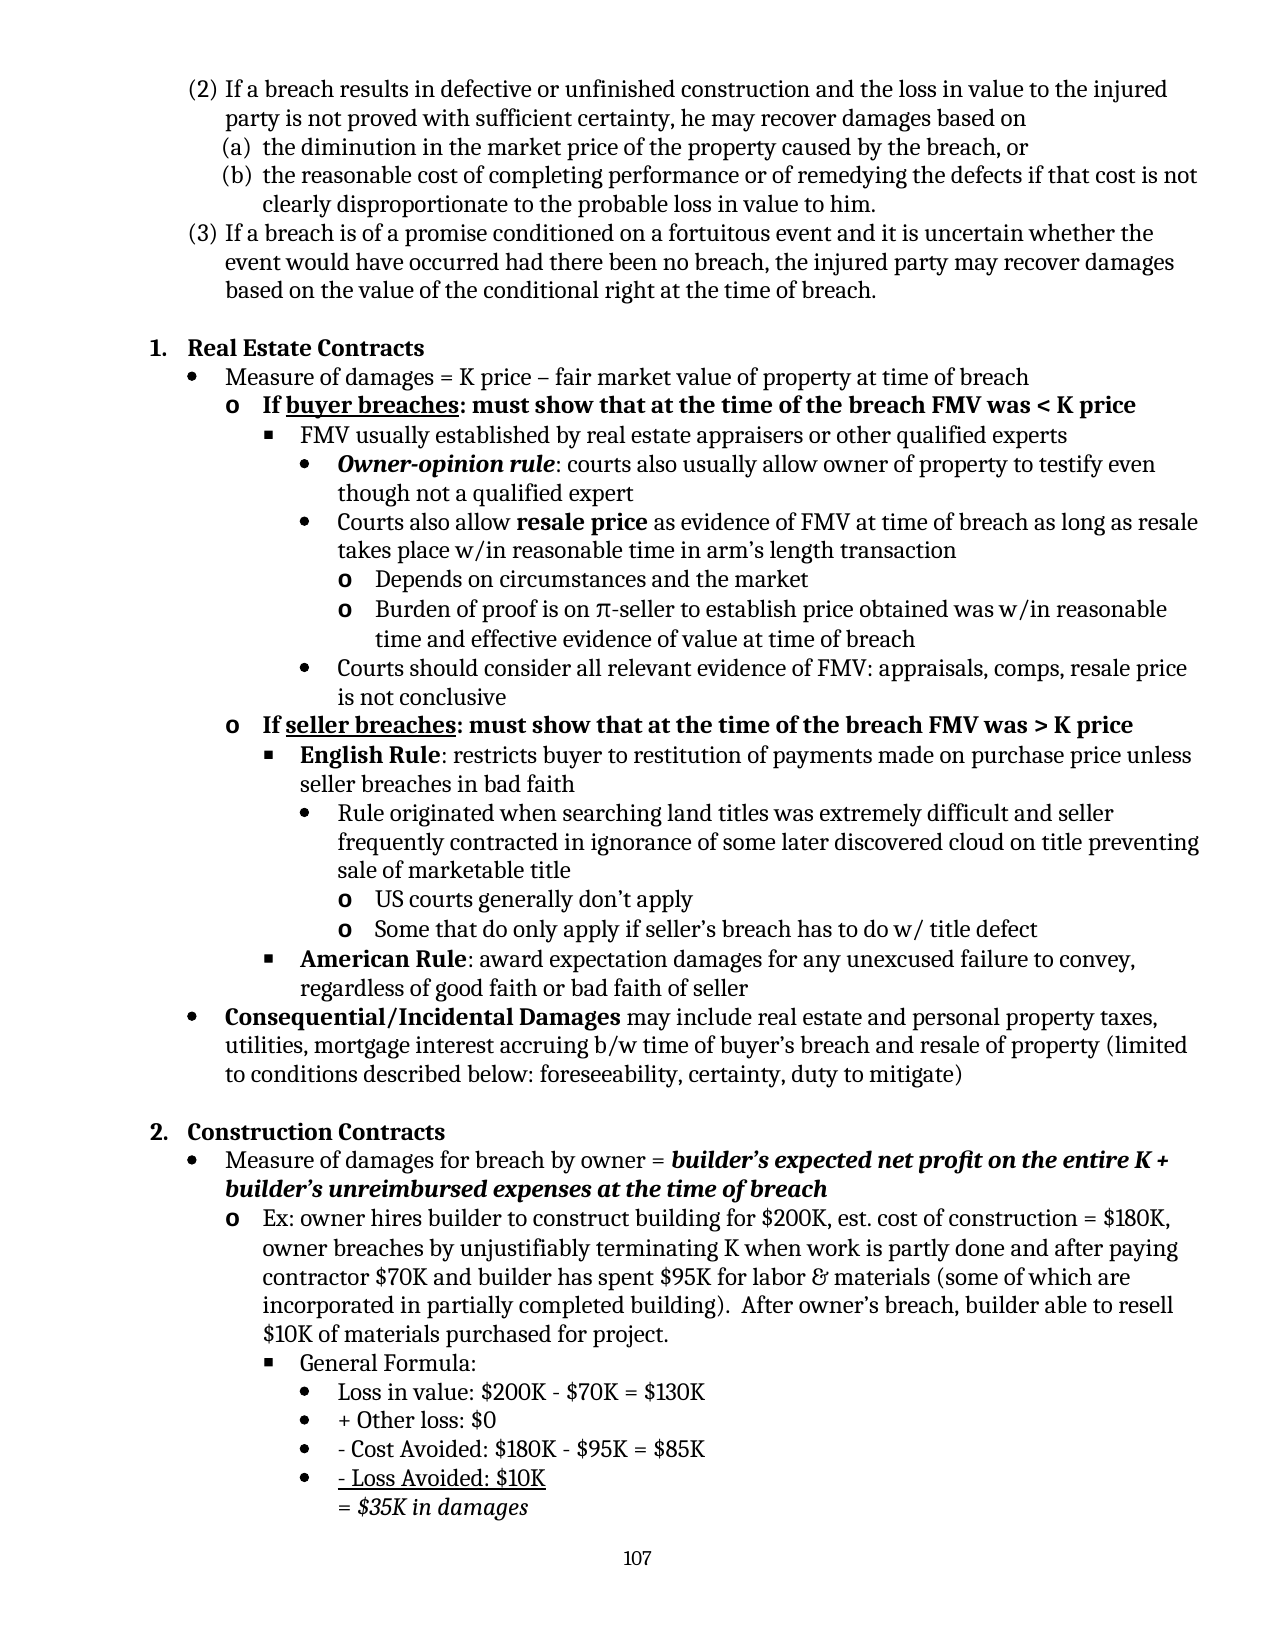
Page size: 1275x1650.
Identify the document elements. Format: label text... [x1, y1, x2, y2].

list FMV usually established by real estate appraisers or other qualified experts [262, 421, 1200, 450]
list English Rule: restricts buyer to restitution of payments made on purchase price unless seller breaches in bad faith [262, 741, 1200, 799]
list Consequential/Incidental Damages may include real estate and personal property taxes, utilities, mortgage interest accruing b/w time of buyer’s breach and resale of property (limited to conditions described below: foreseeability, certainty, duty to mitigate) [187, 1002, 1200, 1089]
list Courts also allow resale price as evidence of FMV at time of breach as long as resale takes place w/in reasonable time in arm’s length transaction [300, 507, 1200, 565]
list Measure of damages for breach by owner = builder’s expected net profit on the entire K + builder’s unreimbursed expenses at the time of breach [187, 1146, 1200, 1204]
list the reasonable cost of completing performance or of remedying the defects if that cost is not clearly disproportionate to the probable loss in value to him. [221, 161, 1200, 219]
list = $35K in damages [337, 1492, 1200, 1521]
list Some that do only apply if seller’s breach has to do w/ title defect [337, 915, 1200, 945]
list Ex: owner hires builder to construct building for $200K, est. cost of construction = $180K, owner breaches by unjustifiably terminating K when work is partly done and after paying contractor $70K and builder has spent $95K for labor & materials (some of which are incorporated in partially completed building). After owner’s breach, builder able to resell $10K of materials purchased for project. [225, 1204, 1200, 1349]
list the diminution in the market price of the property caused by the breach, or [221, 132, 1200, 161]
list Courts should consider all relevant evidence of FMV: appraisals, comps, resale price is not conclusive [300, 654, 1200, 711]
list Loss in value: $200K - $70K = $130K [300, 1377, 1200, 1406]
list + Other loss: $0 [300, 1406, 1200, 1435]
list If seller breaches: must show that at the time of the breach FMV was > K price [225, 711, 1200, 741]
list - Cost Avoided: $180K - $95K = $85K [300, 1435, 1200, 1464]
list If a breach results in defective or unfinished construction and the loss in value to the injured party is not proved with sufficient certainty, he may recover damages based on [187, 75, 1200, 132]
list US courts generally don’t apply [337, 885, 1200, 915]
list American Rule: award expectation damages for any unexcused failure to convey, regardless of good faith or bad faith of seller [262, 945, 1200, 1002]
list Construction Contracts [150, 1117, 1200, 1146]
list Rule originated when searching land titles was extremely difficult and seller frequently contracted in ignorance of some later discovered cloud on title preventing sale of marketable title [300, 799, 1200, 885]
list - Loss Avoided: $10K [300, 1464, 1200, 1492]
list Burden of proof is on π-seller to establish price obtained was w/in reasonable time and effective evidence of value at time of breach [337, 595, 1200, 654]
list Depends on circumstances and the market [337, 565, 1200, 595]
list Measure of damages = K price – fair market value of property at time of breach [187, 362, 1200, 391]
list If a breach is of a promise conditioned on a fortuitous event and it is uncertain whether the event would have occurred had there been no breach, the injured party may recover damages based on the value of the conditional right at the time of breach. [187, 219, 1200, 305]
list General Formula: [262, 1349, 1200, 1377]
list Owner-opinion rule: courts also usually allow owner of property to testify even though not a qualified expert [300, 450, 1200, 507]
list If buyer breaches: must show that at the time of the breach FMV was < K price [225, 391, 1200, 421]
list Real Estate Contracts [150, 334, 1200, 362]
